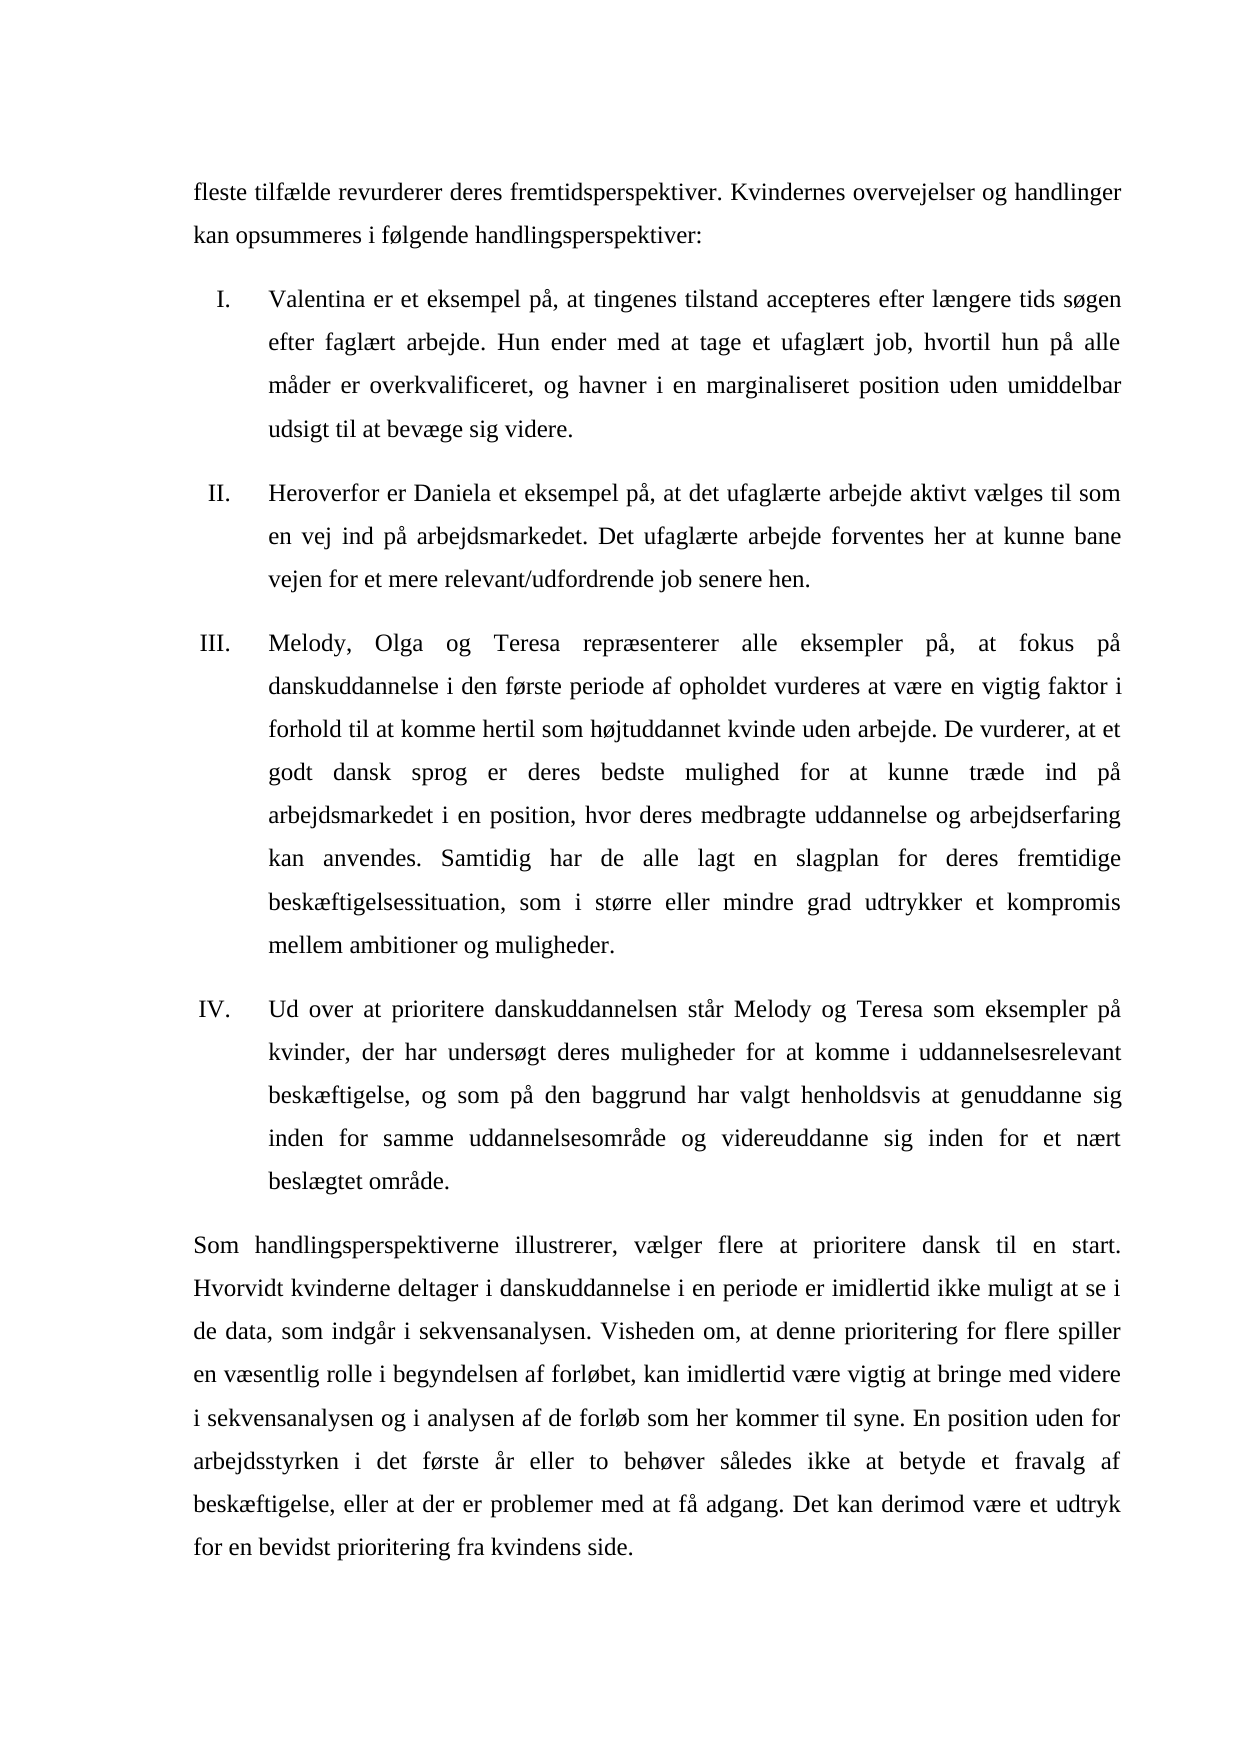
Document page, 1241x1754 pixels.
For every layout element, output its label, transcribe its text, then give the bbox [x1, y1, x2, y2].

text Som handlingsperspektiverne illustrerer, vælger flere at prioritere dansk til en start. Hvorvidt kvinderne deltager i danskuddannelse i en periode er imidlertid ikke muligt at se i de data, som indgår i sekvensanalysen. Visheden om, at denne prioritering for flere spiller en væsentlig rolle i begyndelsen af forløbet, kan imidlertid være vigtig at bringe med videre i sekvensanalysen og i analysen af de forløb som her kommer til syne. En position uden for arbejdsstyrken i det første år eller to behøver således ikke at betyde et fravalg af beskæftigelse, eller at der er problemer med at få adgang. Det kan derimod være et udtryk for en bevidst prioritering fra kvindens side. [193, 1230, 1122, 1561]
list Valentina er et eksempel på, at tingenes tilstand accepteres efter længere tids søgen efter faglært arbejde. Hun ender med at tage et ufaglært job, hvortil hun på alle måder er overkvalificeret, og havner i en marginaliseret position uden umiddelbar udsigt til at bevæge sig videre. [231, 284, 1122, 442]
list Heroverfor er Daniela et eksempel på, at det ufaglærte arbejde aktivt vælges til som en vej ind på arbejdsmarkedet. Det ufaglærte arbejde forventes her at kunne bane vejen for et mere relevant/udfordrende job senere hen. [231, 478, 1122, 593]
list Ud over at prioritere danskuddannelsen står Melody og Teresa som eksempler på kvinder, der har undersøgt deres muligheder for at komme i uddannelsesrelevant beskæftigelse, og som på den baggrund har valgt henholdsvis at genuddanne sig inden for samme uddannelsesområde og videreuddanne sig inden for et nært beslægtet område. [231, 994, 1122, 1195]
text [193, 177, 1122, 249]
list Melody, Olga og Teresa repræsenterer alle eksempler på, at fokus på danskuddannelse i den første periode af opholdet vurderes at være en vigtig faktor i forhold til at komme hertil som højtuddannet kvinde uden arbejde. De vurderer, at et godt dansk sprog er deres bedste mulighed for at kunne træde ind på arbejdsmarkedet i en position, hvor deres medbragte uddannelse og arbejdserfaring kan anvendes. Samtidig har de alle lagt en slagplan for deres fremtidige beskæftigelsessituation, som i større eller mindre grad udtrykker et kompromis mellem ambitioner og muligheder. [231, 628, 1122, 958]
